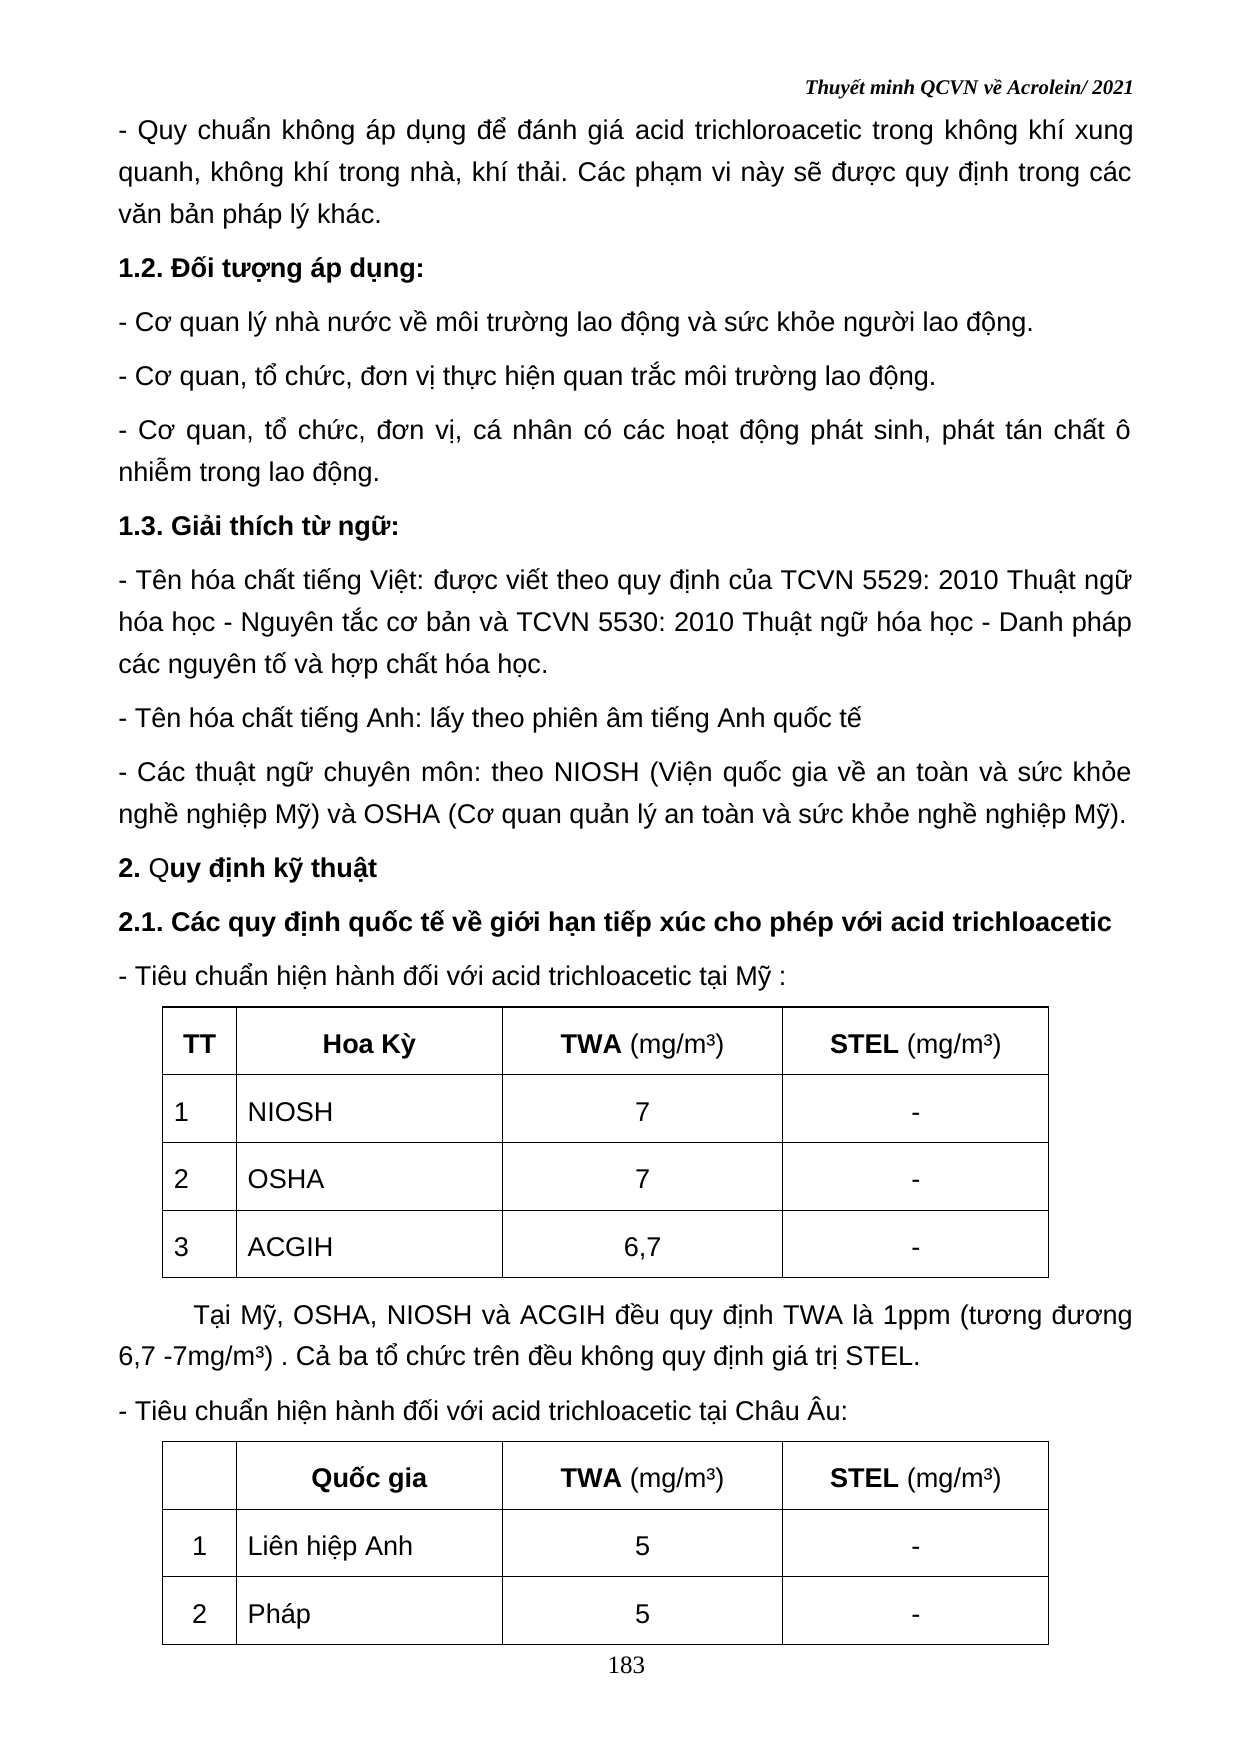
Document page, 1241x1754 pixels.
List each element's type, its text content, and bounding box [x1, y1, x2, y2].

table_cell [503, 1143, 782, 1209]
text - Tiêu chuẩn hiện hành đối với acid trichloacetic tại Châu Âu: [118, 1387, 1134, 1428]
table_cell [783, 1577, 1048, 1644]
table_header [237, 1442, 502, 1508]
text Tại Mỹ, OSHA, NIOSH và ACGIH đều quy định TWA là 1ppm (tương đương 6,7 -7mg/m³) . Cả ba tổ chức trên đều không quy định giá trị STEL. [118, 1291, 1134, 1374]
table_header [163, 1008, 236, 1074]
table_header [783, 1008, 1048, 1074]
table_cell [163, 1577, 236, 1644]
text 2. Quy định kỹ thuật [118, 844, 1134, 886]
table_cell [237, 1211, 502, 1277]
text - Cơ quan, tổ chức, đơn vị thực hiện quan trắc môi trường lao động. [118, 352, 1134, 394]
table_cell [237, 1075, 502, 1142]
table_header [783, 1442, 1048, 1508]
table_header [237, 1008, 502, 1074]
text 2.1. Các quy định quốc tế về giới hạn tiếp xúc cho phép với acid trichloacetic [118, 898, 1134, 940]
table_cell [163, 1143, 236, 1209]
text - Các thuật ngữ chuyên môn: theo NIOSH (Viện quốc gia về an toàn và sức khỏe nghề nghiệp Mỹ) và OSHA (Cơ quan quản lý an toàn và sức khỏe nghề nghiệp Mỹ). [118, 748, 1134, 831]
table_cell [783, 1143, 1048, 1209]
text - Cơ quan lý nhà nước về môi trường lao động và sức khỏe người lao động. [118, 298, 1134, 340]
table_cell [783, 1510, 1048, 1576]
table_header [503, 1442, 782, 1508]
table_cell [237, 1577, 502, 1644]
text 1.2. Đối tượng áp dụng: [118, 244, 1134, 286]
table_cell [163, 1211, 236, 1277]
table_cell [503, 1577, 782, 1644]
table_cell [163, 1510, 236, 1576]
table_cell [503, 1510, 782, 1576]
text - Cơ quan, tổ chức, đơn vị, cá nhân có các hoạt động phát sinh, phát tán chất ô nhiễm trong lao động. [118, 406, 1134, 490]
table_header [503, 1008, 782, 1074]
text - Quy chuẩn không áp dụng để đánh giá acid trichloroacetic trong không khí xung quanh, không khí trong nhà, khí thải. Các phạm vi này sẽ được quy định trong các văn bản pháp lý khác. [118, 106, 1134, 231]
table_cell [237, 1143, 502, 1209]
text - Tên hóa chất tiếng Việt: được viết theo quy định của TCVN 5529: 2010 Thuật ngữ hóa học - Nguyên tắc cơ bản và TCVN 5530: 2010 Thuật ngữ hóa học - Danh pháp các nguyên tố và hợp chất hóa học. [118, 556, 1134, 681]
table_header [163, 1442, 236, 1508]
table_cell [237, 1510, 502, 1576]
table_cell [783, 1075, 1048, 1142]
text - Tên hóa chất tiếng Anh: lấy theo phiên âm tiếng Anh quốc tế [118, 694, 1134, 736]
text 1.3. Giải thích từ ngữ: [118, 502, 1134, 544]
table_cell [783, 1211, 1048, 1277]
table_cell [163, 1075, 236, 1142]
text - Tiêu chuẩn hiện hành đối với acid trichloacetic tại Mỹ : [118, 952, 1134, 994]
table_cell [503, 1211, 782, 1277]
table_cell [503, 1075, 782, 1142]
